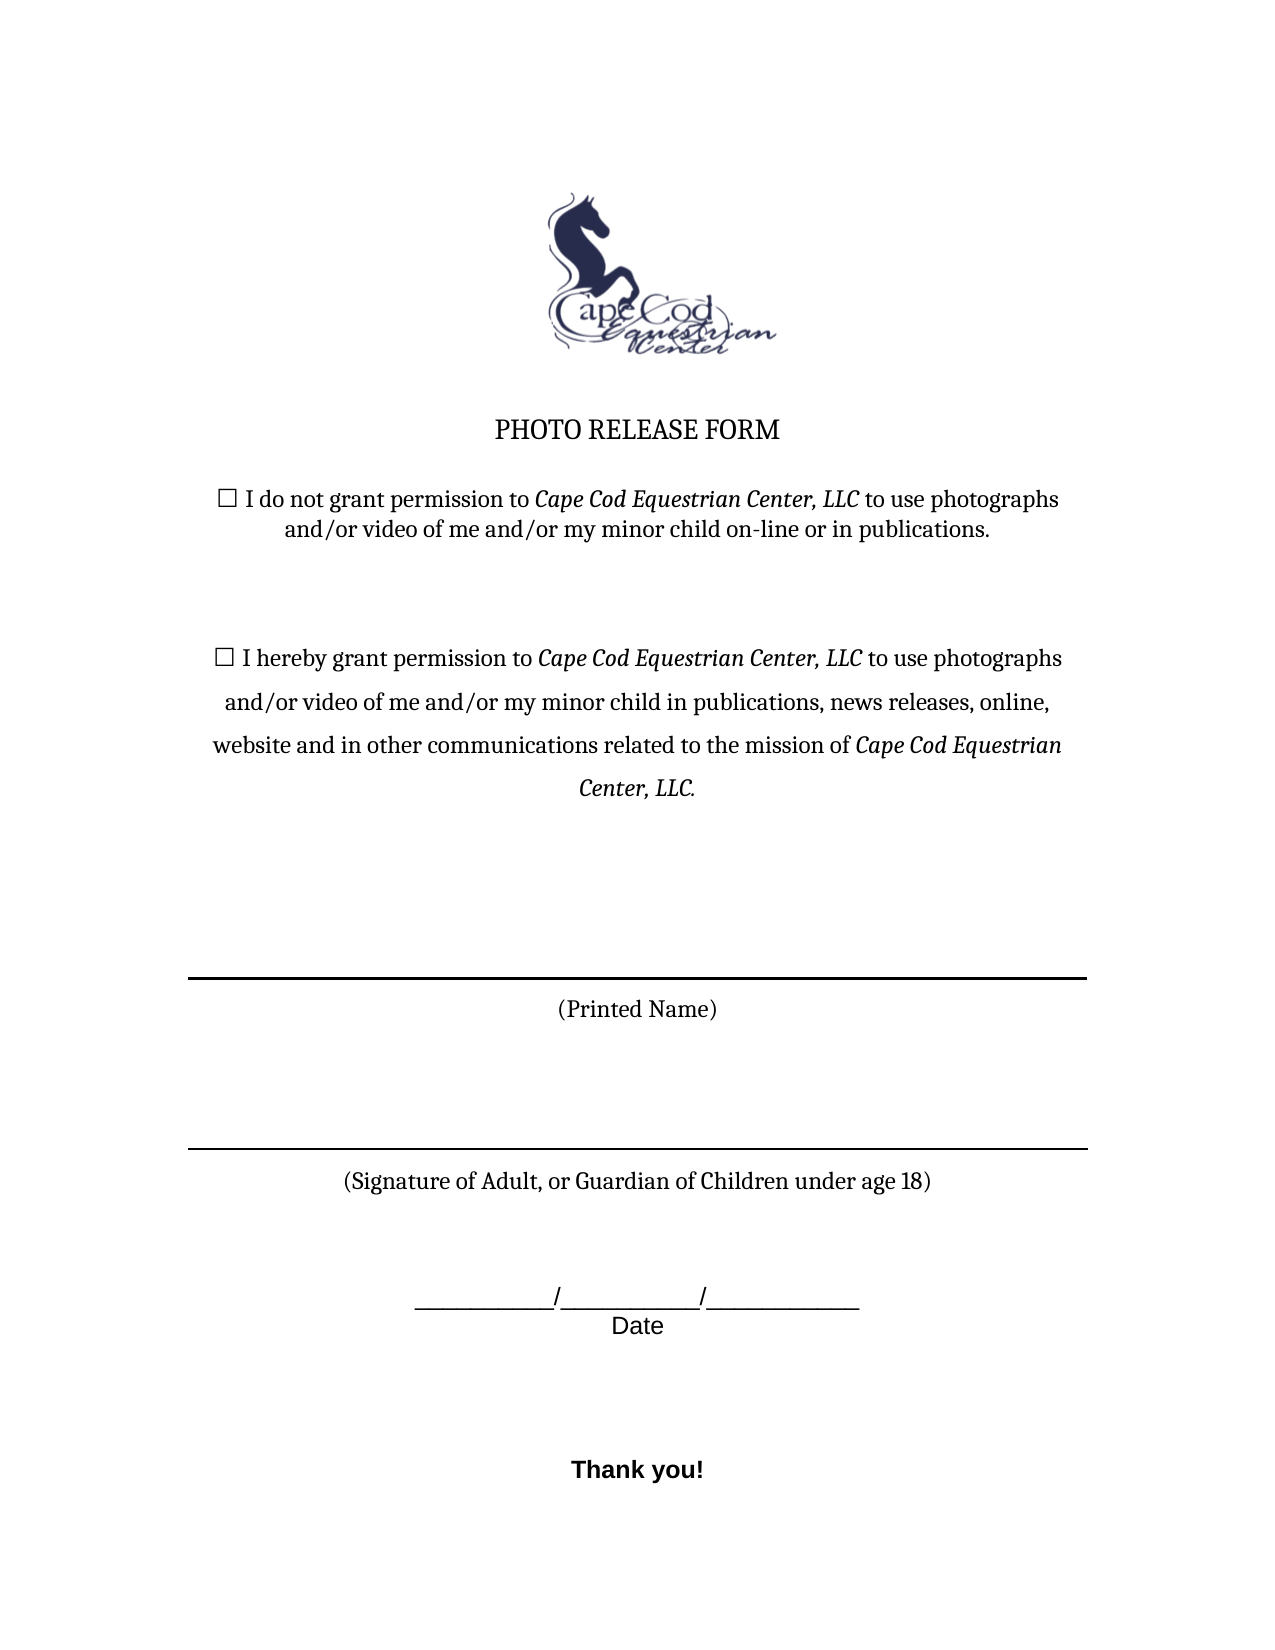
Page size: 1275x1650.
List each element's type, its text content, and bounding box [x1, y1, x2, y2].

picture [487, 150, 788, 413]
text (Signature of Adult, or Guardian of Children under age 18) [187, 1167, 1087, 1196]
text __________/__________/___________ [187, 1282, 1087, 1311]
text Thank you! [187, 1455, 1087, 1483]
text PHOTO RELEASE FORM [187, 413, 1087, 446]
text Date [187, 1311, 1087, 1340]
text (Printed Name) [187, 995, 1087, 1023]
text ☐ I hereby grant permission to Cape Cod Equestrian Center, LLC to use photographs and/or video of me and/or my minor child in publications, news releases, online, website and in other communications related to the mission of Cape Cod Equestrian Center, LLC. [187, 639, 1087, 803]
text ☐ I do not grant permission to Cape Cod Equestrian Center, LLC to use photographs and/or video of me and/or my minor child on-line or in publications. [187, 481, 1087, 543]
